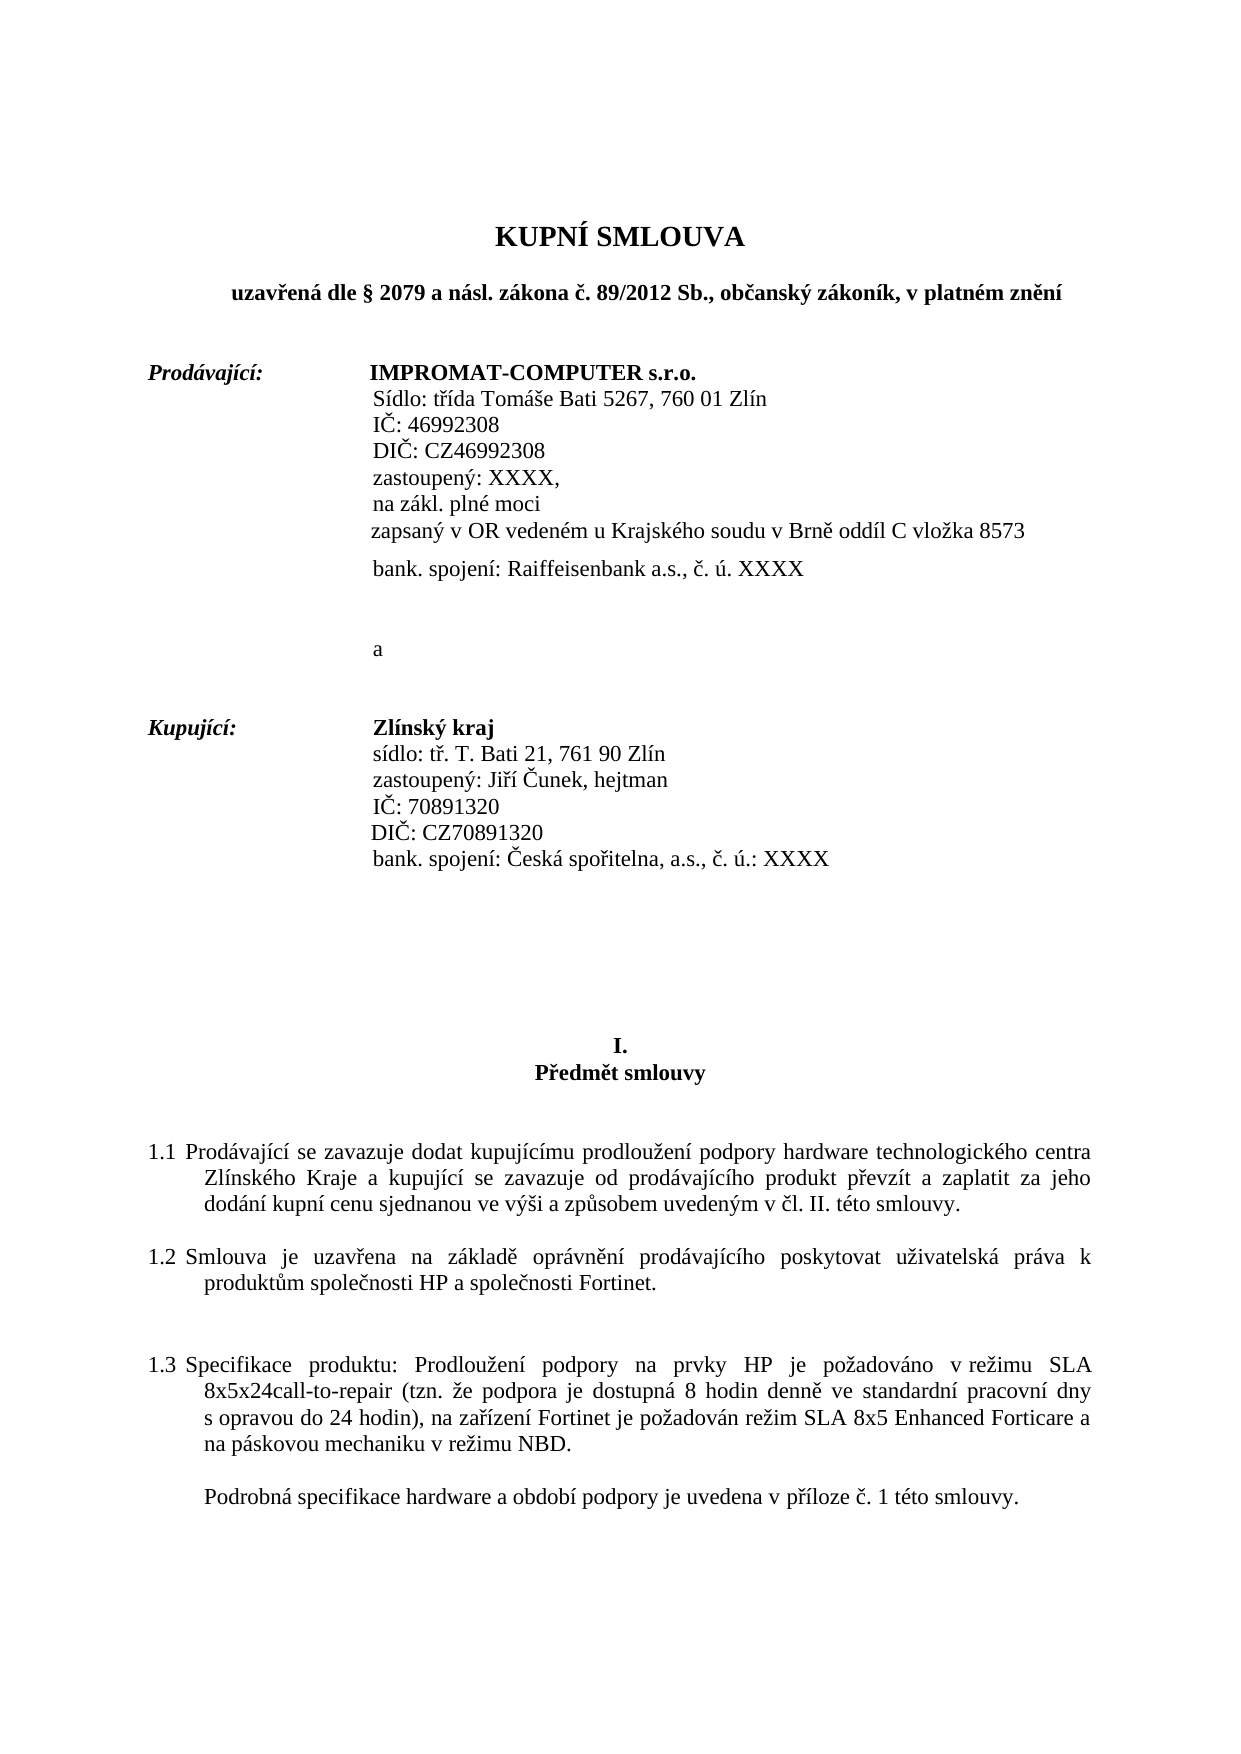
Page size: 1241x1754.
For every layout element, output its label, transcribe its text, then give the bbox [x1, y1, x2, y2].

text DIČ: CZ46992308 [373, 438, 1092, 464]
text DIČ: CZ70891320 [148, 819, 1092, 845]
text sídlo: tř. T. Bati 21, 761 90 Zlín [373, 740, 1092, 766]
text zapsaný v OR vedeném u Krajského soudu v Brně oddíl C vložka 8573 [148, 517, 1092, 543]
text a [373, 634, 1092, 661]
text IČ: 46992308 [373, 411, 1092, 438]
list Specifikace produktu: Prodloužení podpory na prvky HP je požadováno v režimu SLA 8x5x24call-to-repair (tzn. že podpora je dostupná 8 hodin denně ve standardní pracovní dny s opravou do 24 hodin), na zařízení Fortinet je požadován režim SLA 8x5 Enhanced Forticare a na páskovou mechaniku v režimu NBD. [148, 1351, 1092, 1456]
text IČ: 70891320 [373, 793, 1092, 819]
text Prodávající: IMPROMAT-COMPUTER s.r.o. [148, 358, 1092, 385]
text zastoupený: Jiří Čunek, hejtman [373, 766, 1092, 793]
text KUPNÍ SMLOUVA [148, 219, 1092, 253]
text Kupující: Zlínský kraj [148, 714, 1092, 740]
list Prodávající se zavazuje dodat kupujícímu prodloužení podpory hardware technologického centra Zlínského Kraje a kupující se zavazuje od prodávajícího produkt převzít a zaplatit za jeho dodání kupní cenu sjednanou ve výši a způsobem uvedeným v čl. II. této smlouvy. [148, 1138, 1092, 1217]
text I. [148, 1032, 1092, 1059]
text Sídlo: třída Tomáše Bati 5267, 760 01 Zlín [373, 385, 1092, 411]
text bank. spojení: Česká spořitelna, a.s., č. ú.: XXXX [373, 845, 1092, 872]
text zastoupený: XXXX, [373, 464, 1092, 490]
text na zákl. plné moci [373, 490, 1092, 517]
text Předmět smlouvy [148, 1059, 1092, 1085]
text Podrobná specifikace hardware a období podpory je uvedena v příloze č. 1 této smlouvy. [204, 1483, 1092, 1509]
text uzavřená dle § 2079 a násl. zákona č. 89/2012 Sb., občanský zákoník, v platném znění [148, 279, 1092, 306]
list Smlouva je uzavřena na základě oprávnění prodávajícího poskytovat uživatelská práva k produktům společnosti HP a společnosti Fortinet. [148, 1243, 1092, 1296]
text bank. spojení: Raiffeisenbank a.s., č. ú. XXXX [373, 556, 1092, 582]
